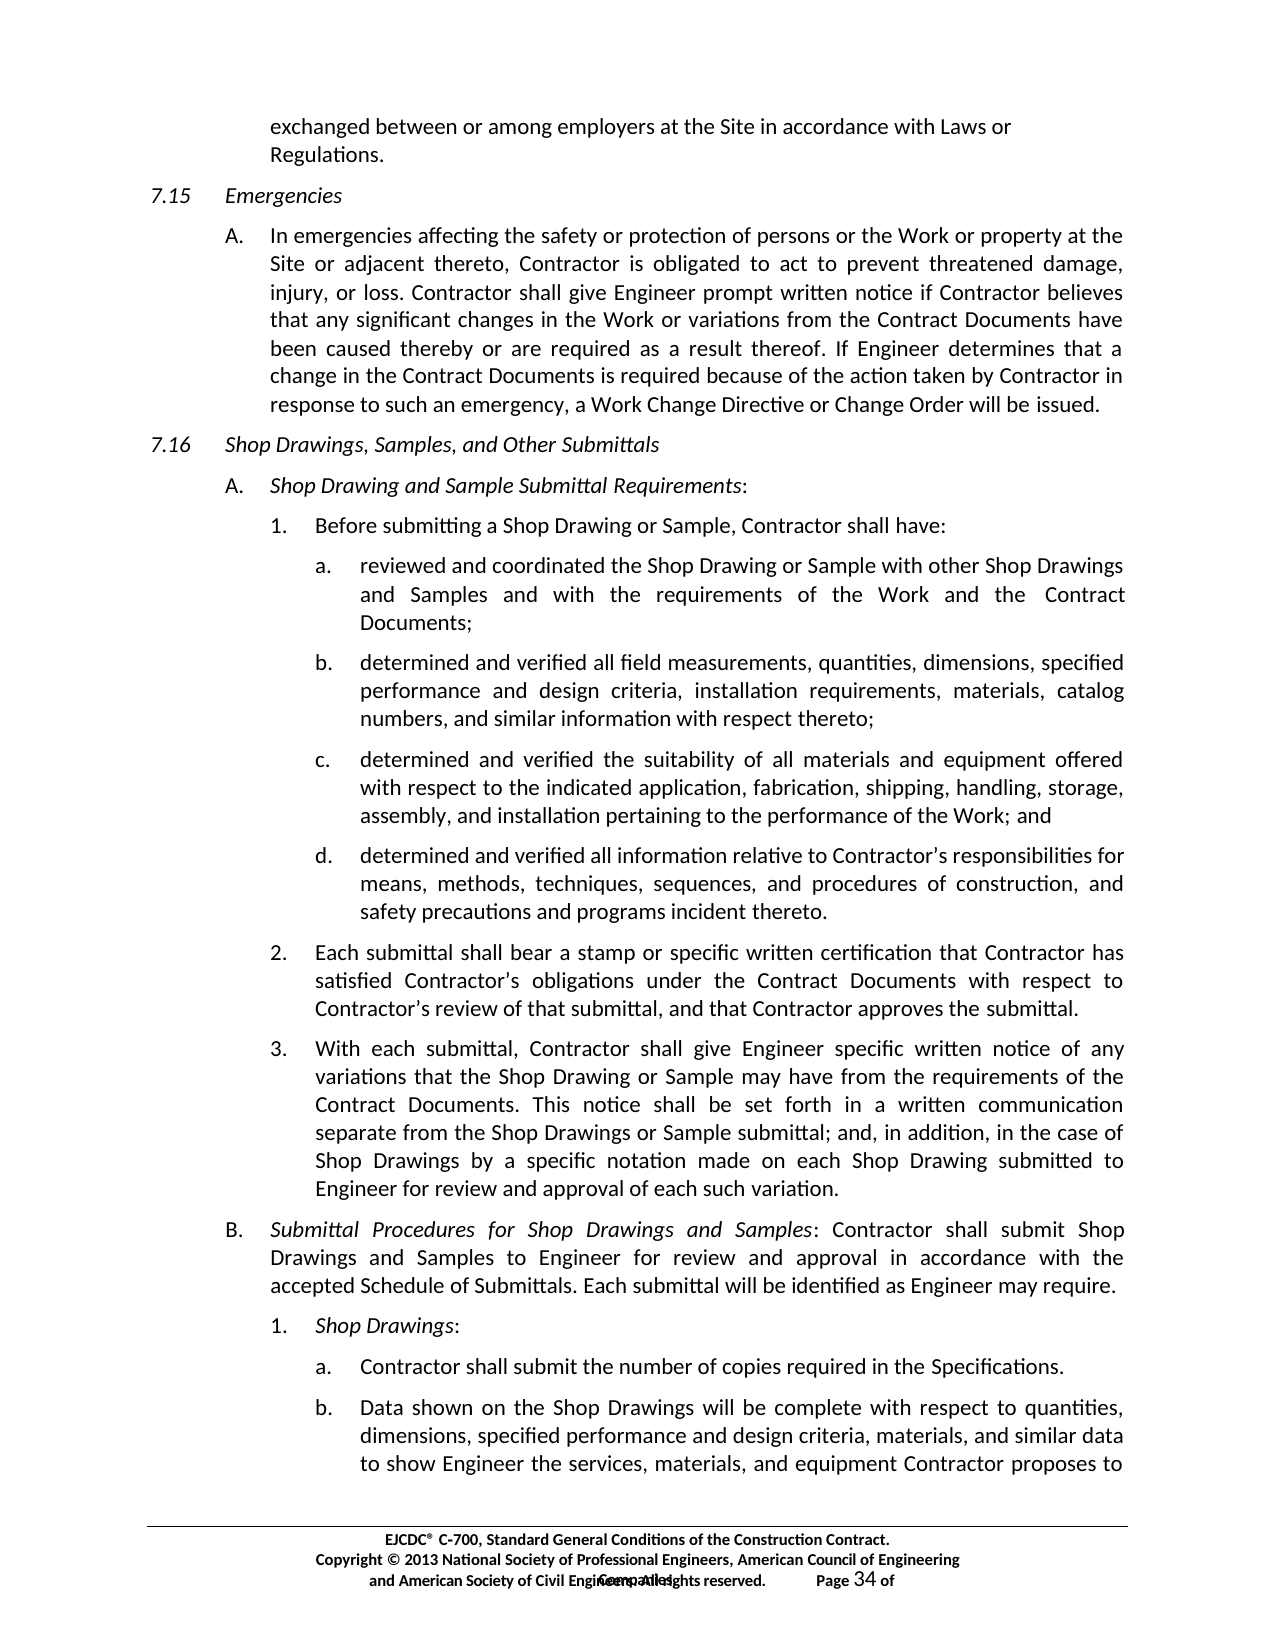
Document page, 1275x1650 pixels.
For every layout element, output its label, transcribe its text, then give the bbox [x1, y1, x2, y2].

list determined and verified all field measurements, quantities, dimensions, specified performance and design criteria, installation requirements, materials, catalog numbers, and similar information with respect thereto; [315, 648, 1125, 732]
list Before submitting a Shop Drawing or Sample, Contractor shall have: [270, 511, 1260, 539]
list Submittal Procedures for Shop Drawings and Samples: Contractor shall submit Shop Drawings and Samples to Engineer for review and approval in accordance with the accepted Schedule of Submittals. Each submittal will be identified as Engineer may require. [225, 1215, 1125, 1299]
list reviewed and coordinated the Shop Drawing or Sample with other Shop Drawings and Samples and with the requirements of the Work and the Contract Documents; [315, 552, 1125, 636]
list Each submittal shall bear a stamp or specific written certification that Contractor has satisfied Contractor’s obligations under the Contract Documents with respect to Contractor’s review of that submittal, and that Contractor approves the submittal. [270, 938, 1125, 1022]
list With each submittal, Contractor shall give Engineer specific written notice of any variations that the Shop Drawing or Sample may have from the requirements of the Contract Documents. This notice shall be set forth in a written communication separate from the Shop Drawings or Sample submittal; and, in addition, in the case of Shop Drawings by a specific notation made on each Shop Drawing submitted to Engineer for review and approval of each such variation. [270, 1034, 1125, 1203]
list Emergencies [150, 181, 1260, 209]
list Contractor shall submit the number of copies required in the Specifications. [315, 1352, 1260, 1380]
list Shop Drawing and Sample Submittal Requirements: [225, 471, 1260, 499]
list determined and verified the suitability of all materials and equipment offered with respect to the indicated application, fabrication, shipping, handling, storage, assembly, and installation pertaining to the performance of the Work; and [315, 745, 1125, 829]
text exchanged between or among employers at the Site in accordance with Laws or Regulations. [270, 112, 1110, 168]
list Shop Drawings, Samples, and Other Submittals [150, 430, 1260, 458]
list In emergencies affecting the safety or protection of persons or the Work or property at the Site or adjacent thereto, Contractor is obligated to act to prevent threatened damage, injury, or loss. Contractor shall give Engineer prompt written notice if Contractor believes that any significant changes in the Work or variations from the Contract Documents have been caused thereby or are required as a result thereof. If Engineer determines that a change in the Contract Documents is required because of the action taken by Contractor in response to such an emergency, a Work Change Directive or Change Order will be issued. [225, 222, 1125, 418]
list Shop Drawings: [270, 1312, 1260, 1340]
list determined and verified all information relative to Contractor’s responsibilities for means, methods, techniques, sequences, and procedures of construction, and safety precautions and programs incident thereto. [315, 841, 1126, 925]
list Data shown on the Shop Drawings will be complete with respect to quantities, dimensions, specified performance and design criteria, materials, and similar data to show Engineer the services, materials, and equipment Contractor proposes to [315, 1393, 1125, 1477]
